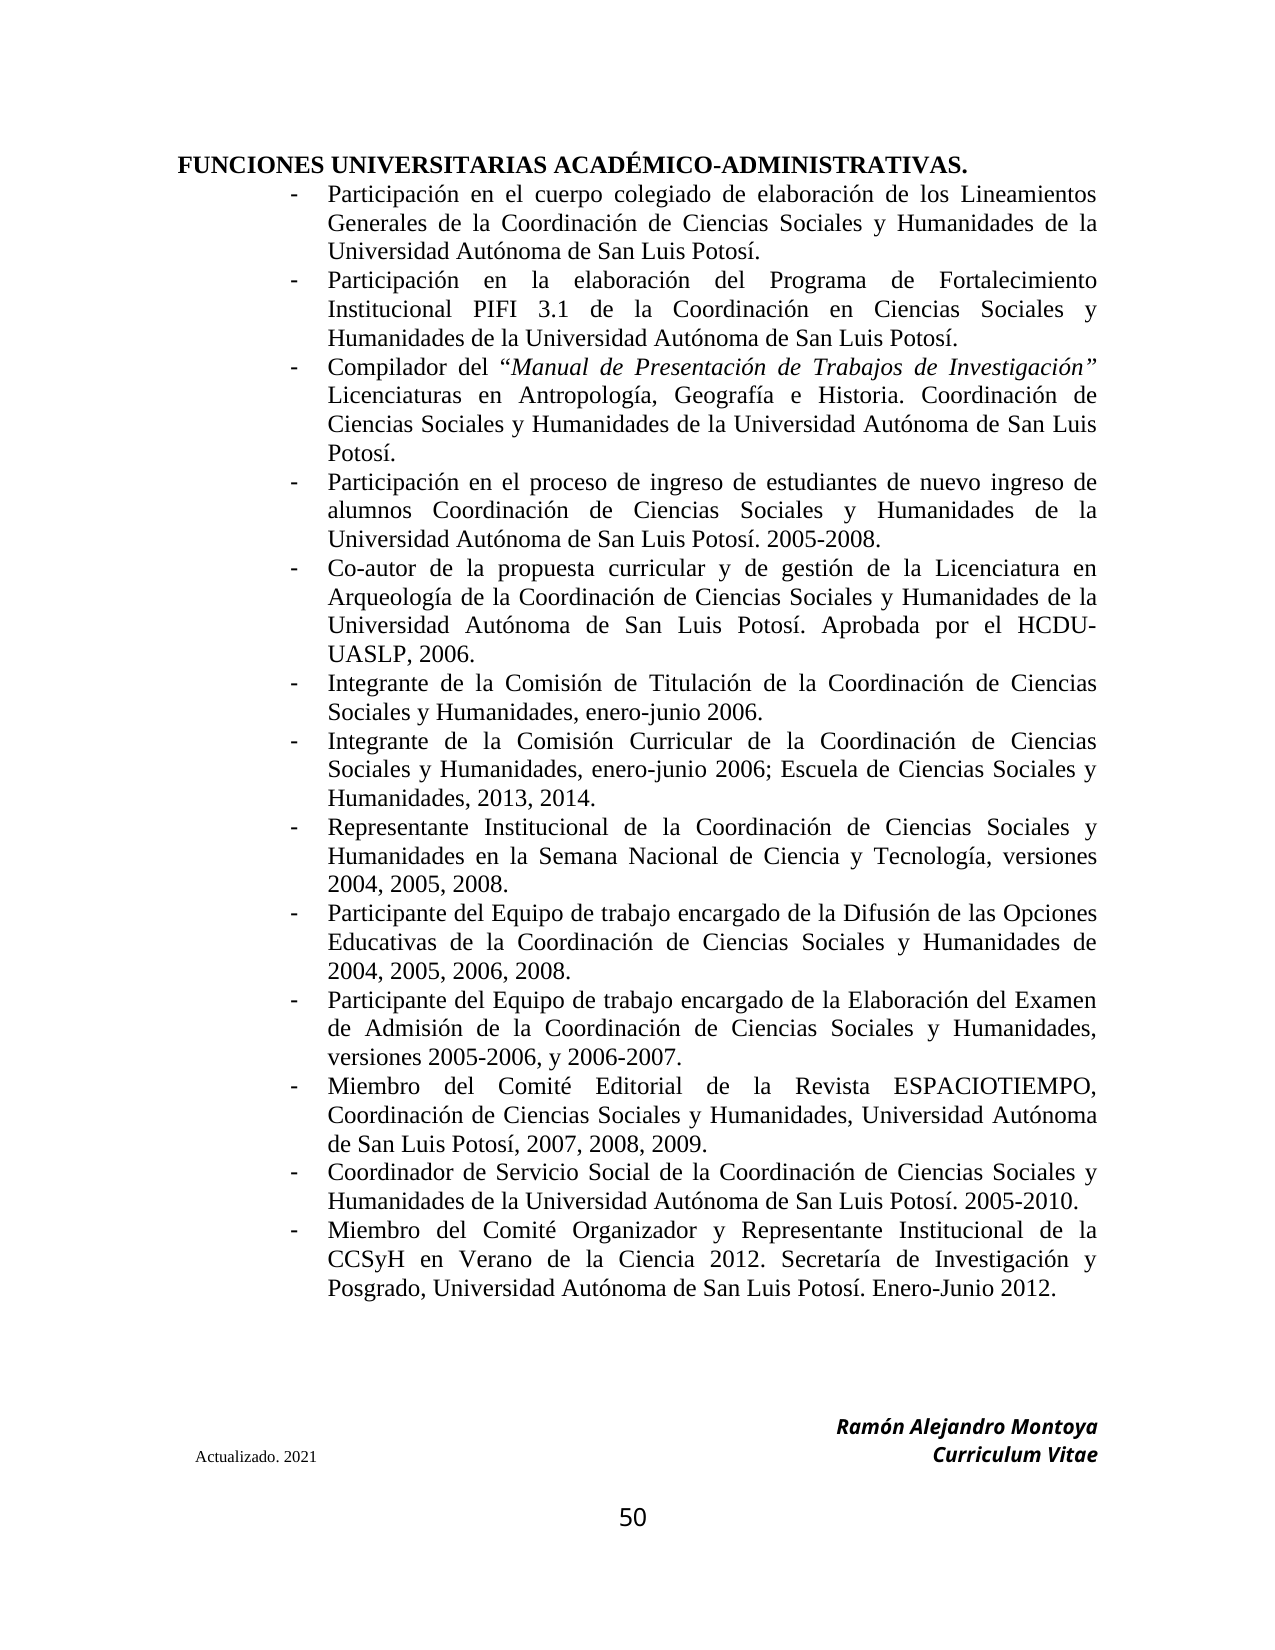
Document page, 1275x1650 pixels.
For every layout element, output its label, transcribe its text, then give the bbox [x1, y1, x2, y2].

text FUNCIONES UNIVERSITARIAS ACADÉMICO-ADMINISTRATIVAS. [177, 150, 1098, 179]
list Compilador del “Manual de Presentación de Trabajos de Investigación” Licenciaturas en Antropología, Geografía e Historia. Coordinación de Ciencias Sociales y Humanidades de la Universidad Autónoma de San Luis Potosí. [290, 351, 1098, 467]
list Participación en la elaboración del Programa de Fortalecimiento Institucional PIFI 3.1 de la Coordinación en Ciencias Sociales y Humanidades de la Universidad Autónoma de San Luis Potosí. [290, 265, 1098, 351]
list Participante del Equipo de trabajo encargado de la Difusión de las Opciones Educativas de la Coordinación de Ciencias Sociales y Humanidades de 2004, 2005, 2006, 2008. [290, 898, 1098, 985]
list Miembro del Comité Editorial de la Revista ESPACIOTIEMPO, Coordinación de Ciencias Sociales y Humanidades, Universidad Autónoma de San Luis Potosí, 2007, 2008, 2009. [290, 1071, 1098, 1157]
list Miembro del Comité Organizador y Representante Institucional de la CCSyH en Verano de la Ciencia 2012. Secretaría de Investigación y Posgrado, Universidad Autónoma de San Luis Potosí. Enero-Junio 2012. [290, 1215, 1098, 1301]
list Coordinador de Servicio Social de la Coordinación de Ciencias Sociales y Humanidades de la Universidad Autónoma de San Luis Potosí. 2005-2010. [290, 1157, 1098, 1215]
list Co-autor de la propuesta curricular y de gestión de la Licenciatura en Arqueología de la Coordinación de Ciencias Sociales y Humanidades de la Universidad Autónoma de San Luis Potosí. Aprobada por el HCDU-UASLP, 2006. [290, 553, 1098, 668]
list Participación en el cuerpo colegiado de elaboración de los Lineamientos Generales de la Coordinación de Ciencias Sociales y Humanidades de la Universidad Autónoma de San Luis Potosí. [290, 179, 1098, 265]
list Integrante de la Comisión Curricular de la Coordinación de Ciencias Sociales y Humanidades, enero-junio 2006; Escuela de Ciencias Sociales y Humanidades, 2013, 2014. [290, 726, 1098, 812]
list Participante del Equipo de trabajo encargado de la Elaboración del Examen de Admisión de la Coordinación de Ciencias Sociales y Humanidades, versiones 2005-2006, y 2006-2007. [290, 985, 1098, 1071]
list Representante Institucional de la Coordinación de Ciencias Sociales y Humanidades en la Semana Nacional de Ciencia y Tecnología, versiones 2004, 2005, 2008. [290, 812, 1098, 898]
list Participación en el proceso de ingreso de estudiantes de nuevo ingreso de alumnos Coordinación de Ciencias Sociales y Humanidades de la Universidad Autónoma de San Luis Potosí. 2005-2008. [290, 467, 1098, 553]
list Integrante de la Comisión de Titulación de la Coordinación de Ciencias Sociales y Humanidades, enero-junio 2006. [290, 668, 1098, 726]
